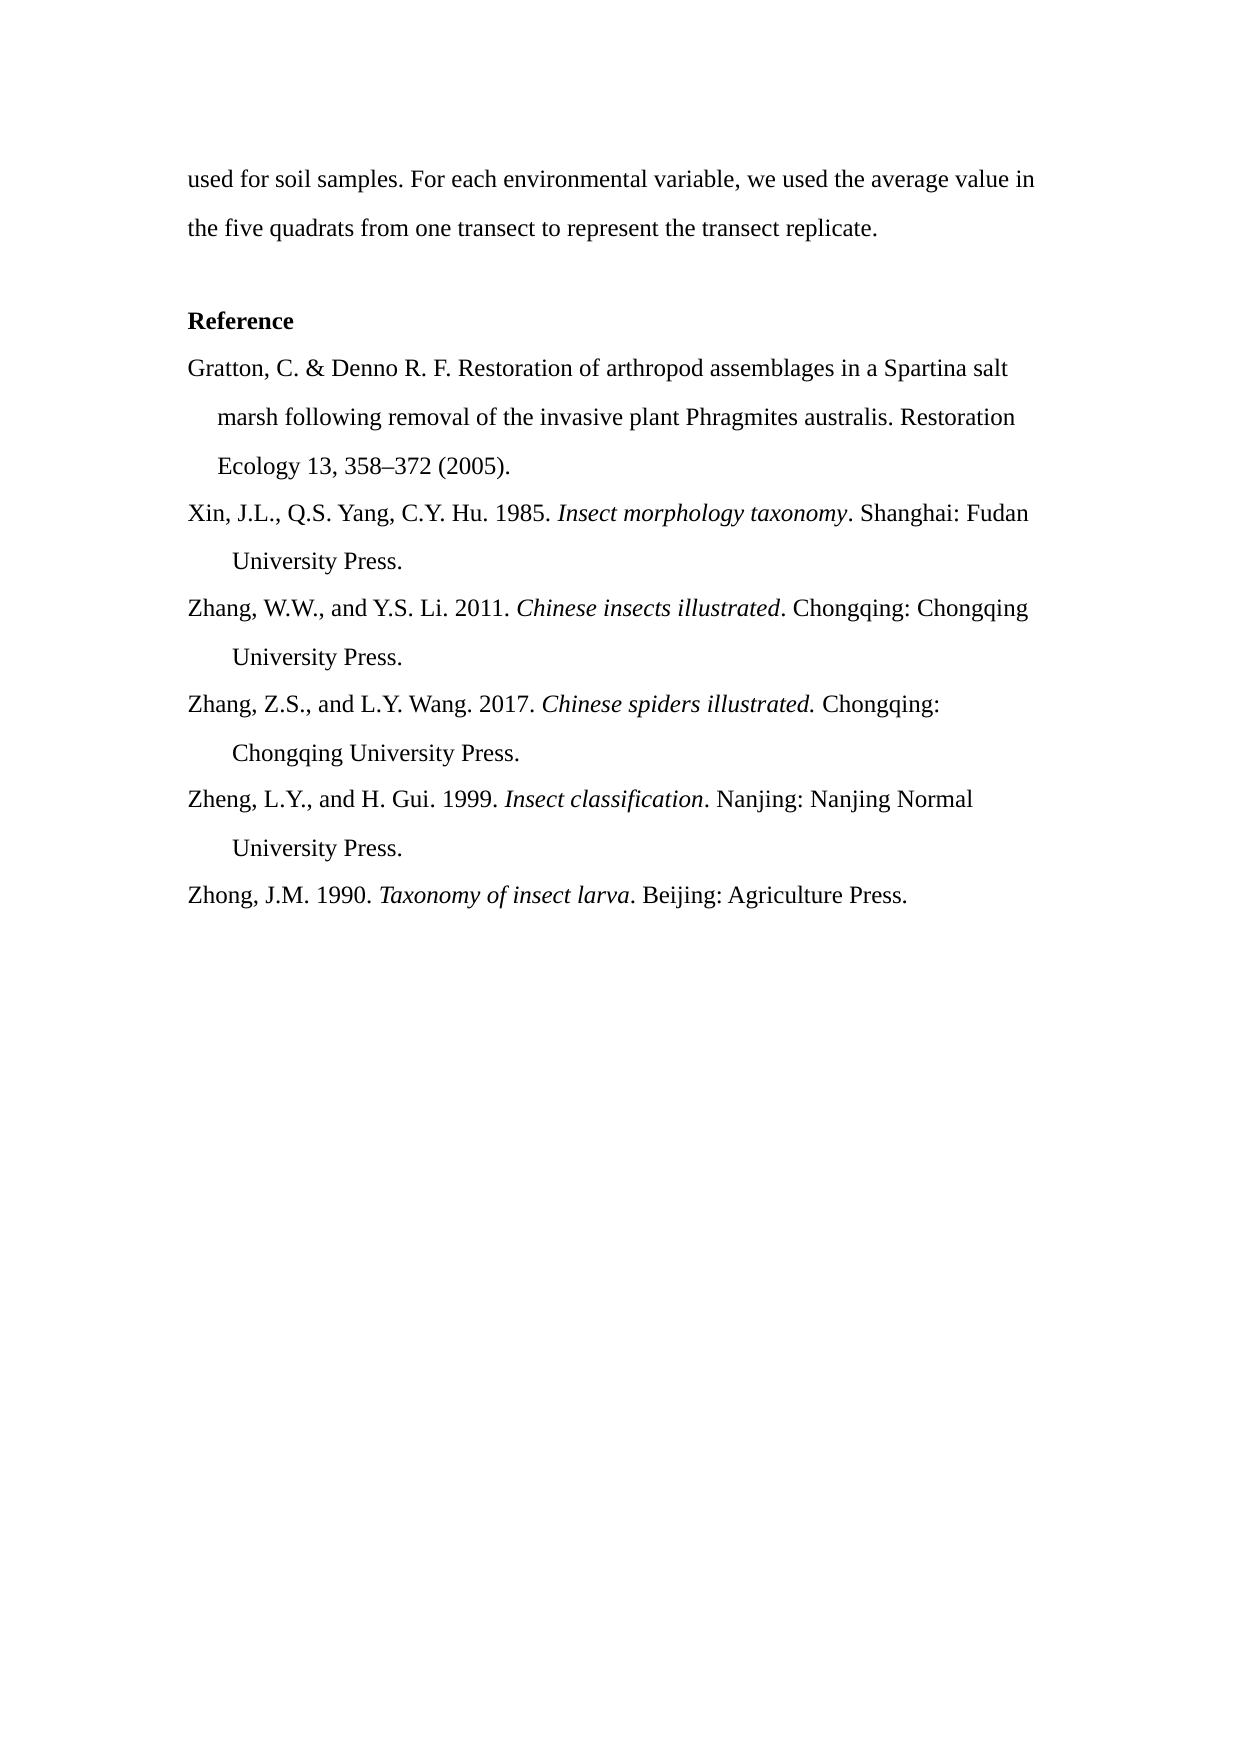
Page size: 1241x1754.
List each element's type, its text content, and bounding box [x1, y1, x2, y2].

text Zhong, J.M. 1990. Taxonomy of insect larva. Beijing: Agriculture Press. [187, 878, 1053, 911]
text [187, 162, 1053, 243]
text Xin, J.L., Q.S. Yang, C.Y. Hu. 1985. Insect morphology taxonomy. Shanghai: Fudan University Press. [187, 496, 1053, 577]
text Zhang, W.W., and Y.S. Li. 2011. Chinese insects illustrated. Chongqing: Chongqing University Press. [187, 591, 1053, 673]
text Gratton, C. & Denno R. F. Restoration of arthropod assemblages in a Spartina salt marsh following removal of the invasive plant Phragmites australis. Restoration Ecology 13, 358–372 (2005). [187, 351, 1053, 481]
text Reference [187, 304, 1053, 337]
text Zheng, L.Y., and H. Gui. 1999. Insect classification. Nanjing: Nanjing Normal University Press. [187, 783, 1053, 864]
text Zhang, Z.S., and L.Y. Wang. 2017. Chinese spiders illustrated. Chongqing: Chongqing University Press. [187, 687, 1053, 768]
